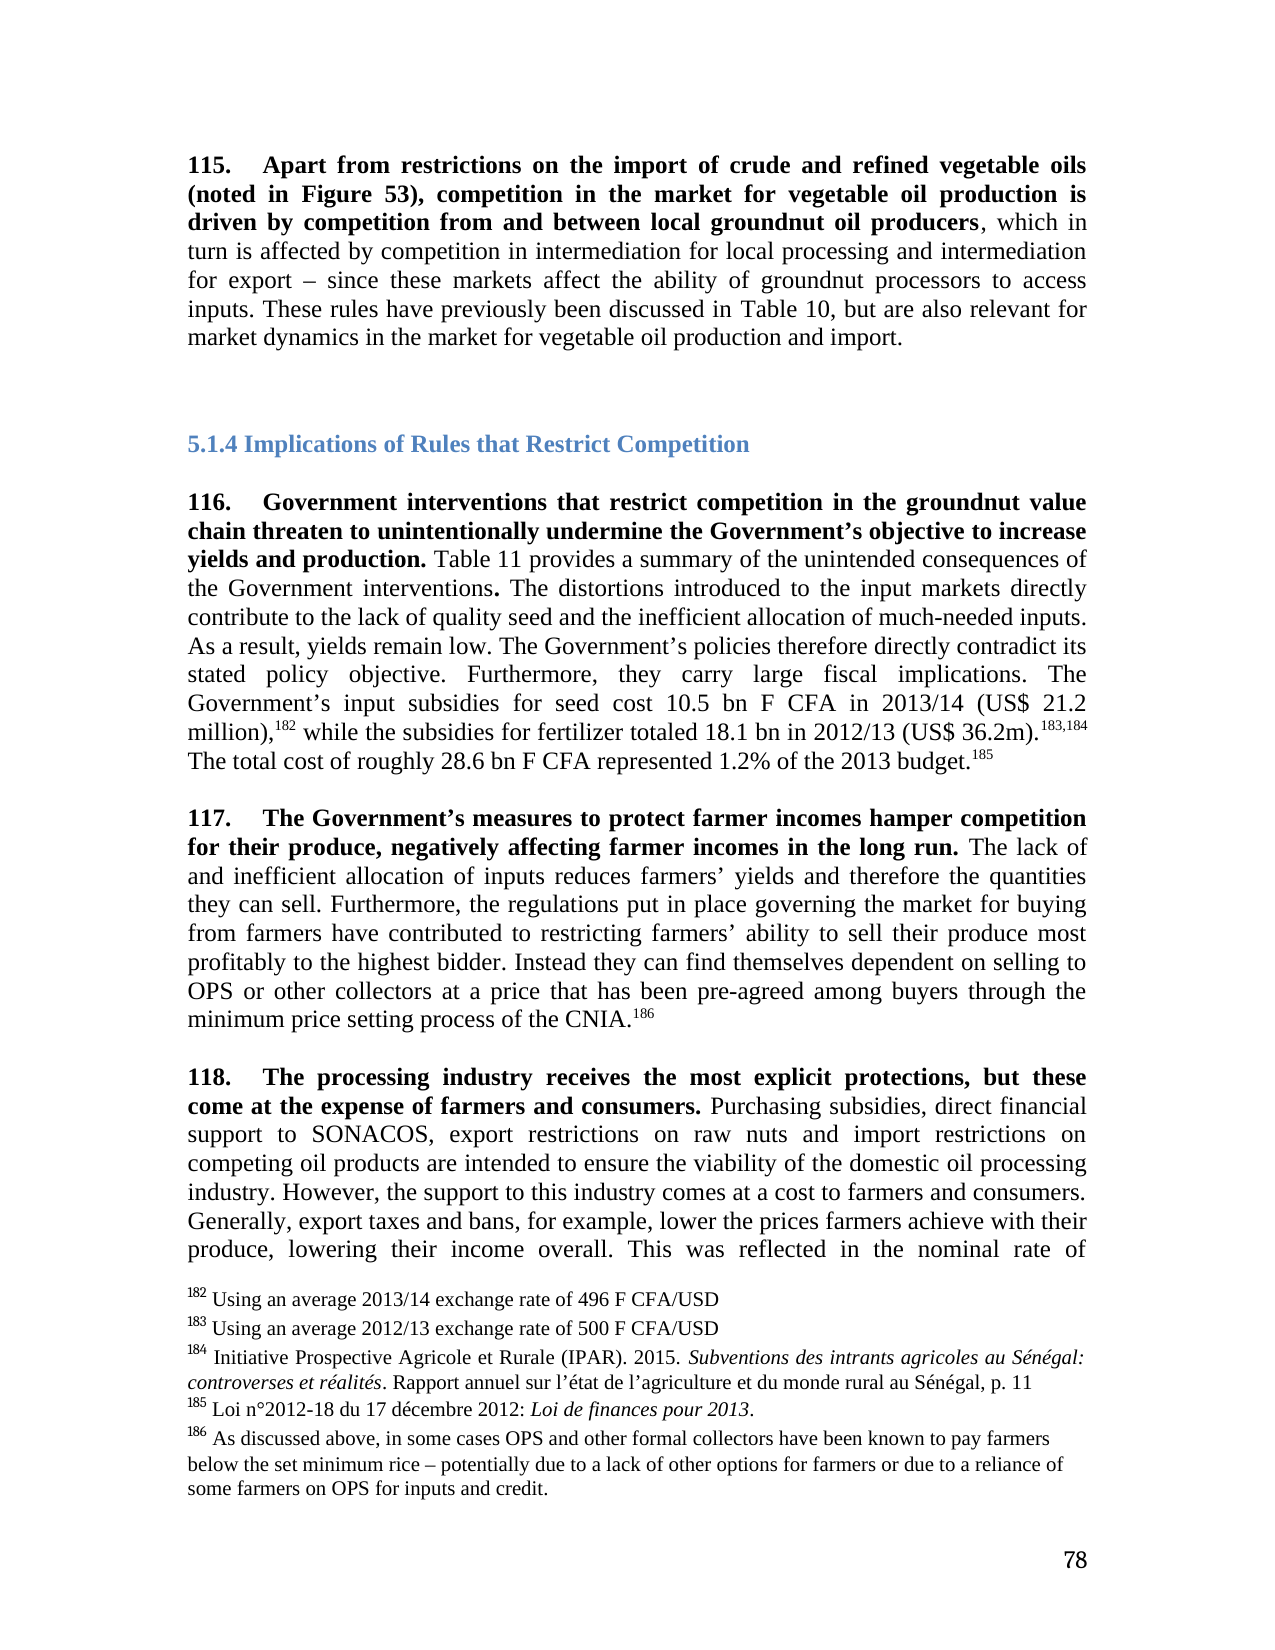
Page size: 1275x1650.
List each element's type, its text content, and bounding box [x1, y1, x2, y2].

list Government interventions that restrict competition in the groundnut value chain threaten to unintentionally undermine the Government’s objective to increase yields and production. Table 11 provides a summary of the unintended consequences of the Government interventions. The distortions introduced to the input markets directly contribute to the lack of quality seed and the inefficient allocation of much-needed inputs. As a result, yields remain low. The Government’s policies therefore directly contradict its stated policy objective. Furthermore, they carry large fiscal implications. The Government’s input subsidies for seed cost 10.5 bn F CFA in 2013/14 (US$ 21.2 million), while the subsidies for fertilizer totaled 18.1 bn in 2012/13 (US$ 36.2m)., The total cost of roughly 28.6 bn F CFA represented 1.2% of the 2013 budget. [187, 487, 1087, 774]
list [187, 1062, 1087, 1263]
subtitle 5.1.4 Implications of Rules that Restrict Competition [187, 429, 1087, 458]
list The Government’s measures to protect farmer incomes hamper competition for their produce, negatively affecting farmer incomes in the long run. The lack of and inefficient allocation of inputs reduces farmers’ yields and therefore the quantities they can sell. Furthermore, the regulations put in place governing the market for buying from farmers have contributed to restricting farmers’ ability to sell their produce most profitably to the highest bidder. Instead they can find themselves dependent on selling to OPS or other collectors at a price that has been pre-agreed among buyers through the minimum price setting process of the CNIA. [187, 803, 1087, 1033]
list Apart from restrictions on the import of crude and refined vegetable oils (noted in Figure 53), competition in the market for vegetable oil production is driven by competition from and between local groundnut oil producers, which in turn is affected by competition in intermediation for local processing and intermediation for export – since these markets affect the ability of groundnut processors to access inputs. These rules have previously been discussed in Table 10, but are also relevant for market dynamics in the market for vegetable oil production and import. [187, 150, 1087, 351]
